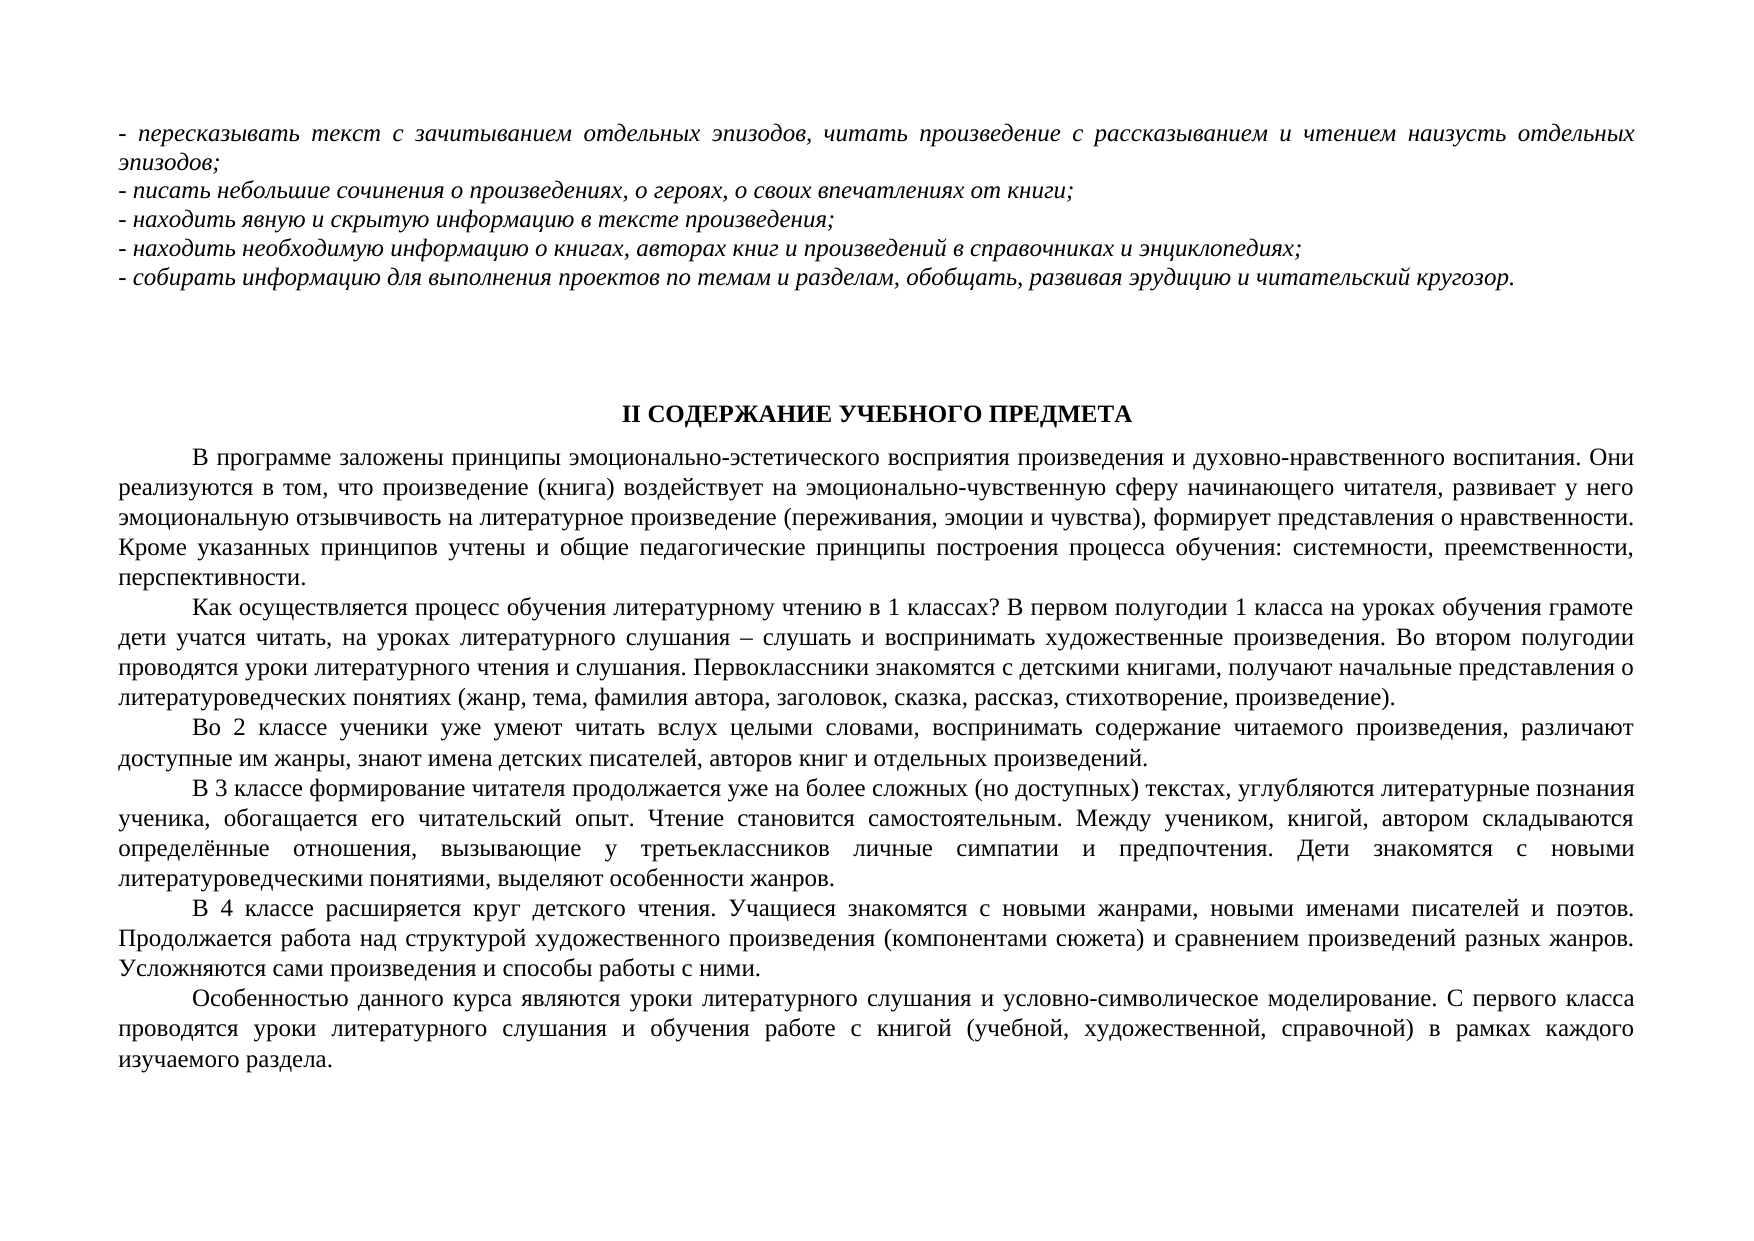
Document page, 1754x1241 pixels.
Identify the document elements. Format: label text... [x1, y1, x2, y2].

text Как осуществляется процесс обучения литературному чтению в 1 классах? В первом полугодии 1 класса на уроках обучения грамоте дети учатся читать, на уроках литературного слушания – слушать и воспринимать художественные произведения. Во втором полугодии проводятся уроки литературного чтения и слушания. Первоклассники знакомятся с детскими книгами, получают начальные представления о литературоведческих понятиях (жанр, тема, фамилия автора, заголовок, сказка, рассказ, стихотворение, произведение). [118, 592, 1636, 711]
text - находить необходимую информацию о книгах, авторах книг и произведений в справочниках и энциклопедиях; [118, 233, 1636, 262]
text - пересказывать текст с зачитыванием отдельных эпизодов, читать произведение с рассказыванием и чтением наизусть отдельных эпизодов; [118, 118, 1636, 176]
text - находить явную и скрытую информацию в тексте произведения; [118, 204, 1636, 233]
text В программе заложены принципы эмоционально-эстетического восприятия произведения и духовно-нравственного воспитания. Они реализуются в том, что произведение (книга) воздействует на эмоционально-чувственную сферу начинающего читателя, развивает у него эмоциональную отзывчивость на литературное произведение (переживания, эмоции и чувства), формирует представления о нравственности. Кроме указанных принципов учтены и общие педагогические принципы построения процесса обучения: системности, преемственности, перспективности. [118, 442, 1636, 591]
text - собирать информацию для выполнения проектов по темам и разделам, обобщать, развивая эрудицию и читательский кругозор. [118, 262, 1636, 291]
text II Содержание учебного предмета [118, 399, 1636, 428]
text Во 2 классе ученики уже умеют читать вслух целыми словами, воспринимать содержание читаемого произведения, различают доступные им жанры, знают имена детских писателей, авторов книг и отдельных произведений. [118, 712, 1636, 771]
text Особенностью данного курса являются уроки литературного слушания и условно-символическое моделирование. С первого класса проводятся уроки литературного слушания и обучения работе с книгой (учебной, художественной, справочной) в рамках каждого изучаемого раздела. [118, 983, 1636, 1072]
text - писать небольшие сочинения о произведениях, о героях, о своих впечатлениях от книги; [118, 176, 1636, 204]
text В 3 классе формирование читателя продолжается уже на более сложных (но доступных) текстах, углубляются литературные познания ученика, обогащается его читательский опыт. Чтение становится самостоятельным. Между учеником, книгой, автором складываются определённые отношения, вызывающие у третьеклассников личные симпатии и предпочтения. Дети знакомятся с новыми литературоведческими понятиями, выделяют особенности жанров. [118, 773, 1636, 892]
text В 4 классе расширяется круг детского чтения. Учащиеся знакомятся с новыми жанрами, новыми именами писателей и поэтов. Продолжается работа над структурой художественного произведения (компонентами сюжета) и сравнением произведений разных жанров. Усложняются сами произведения и способы работы с ними. [118, 893, 1636, 982]
